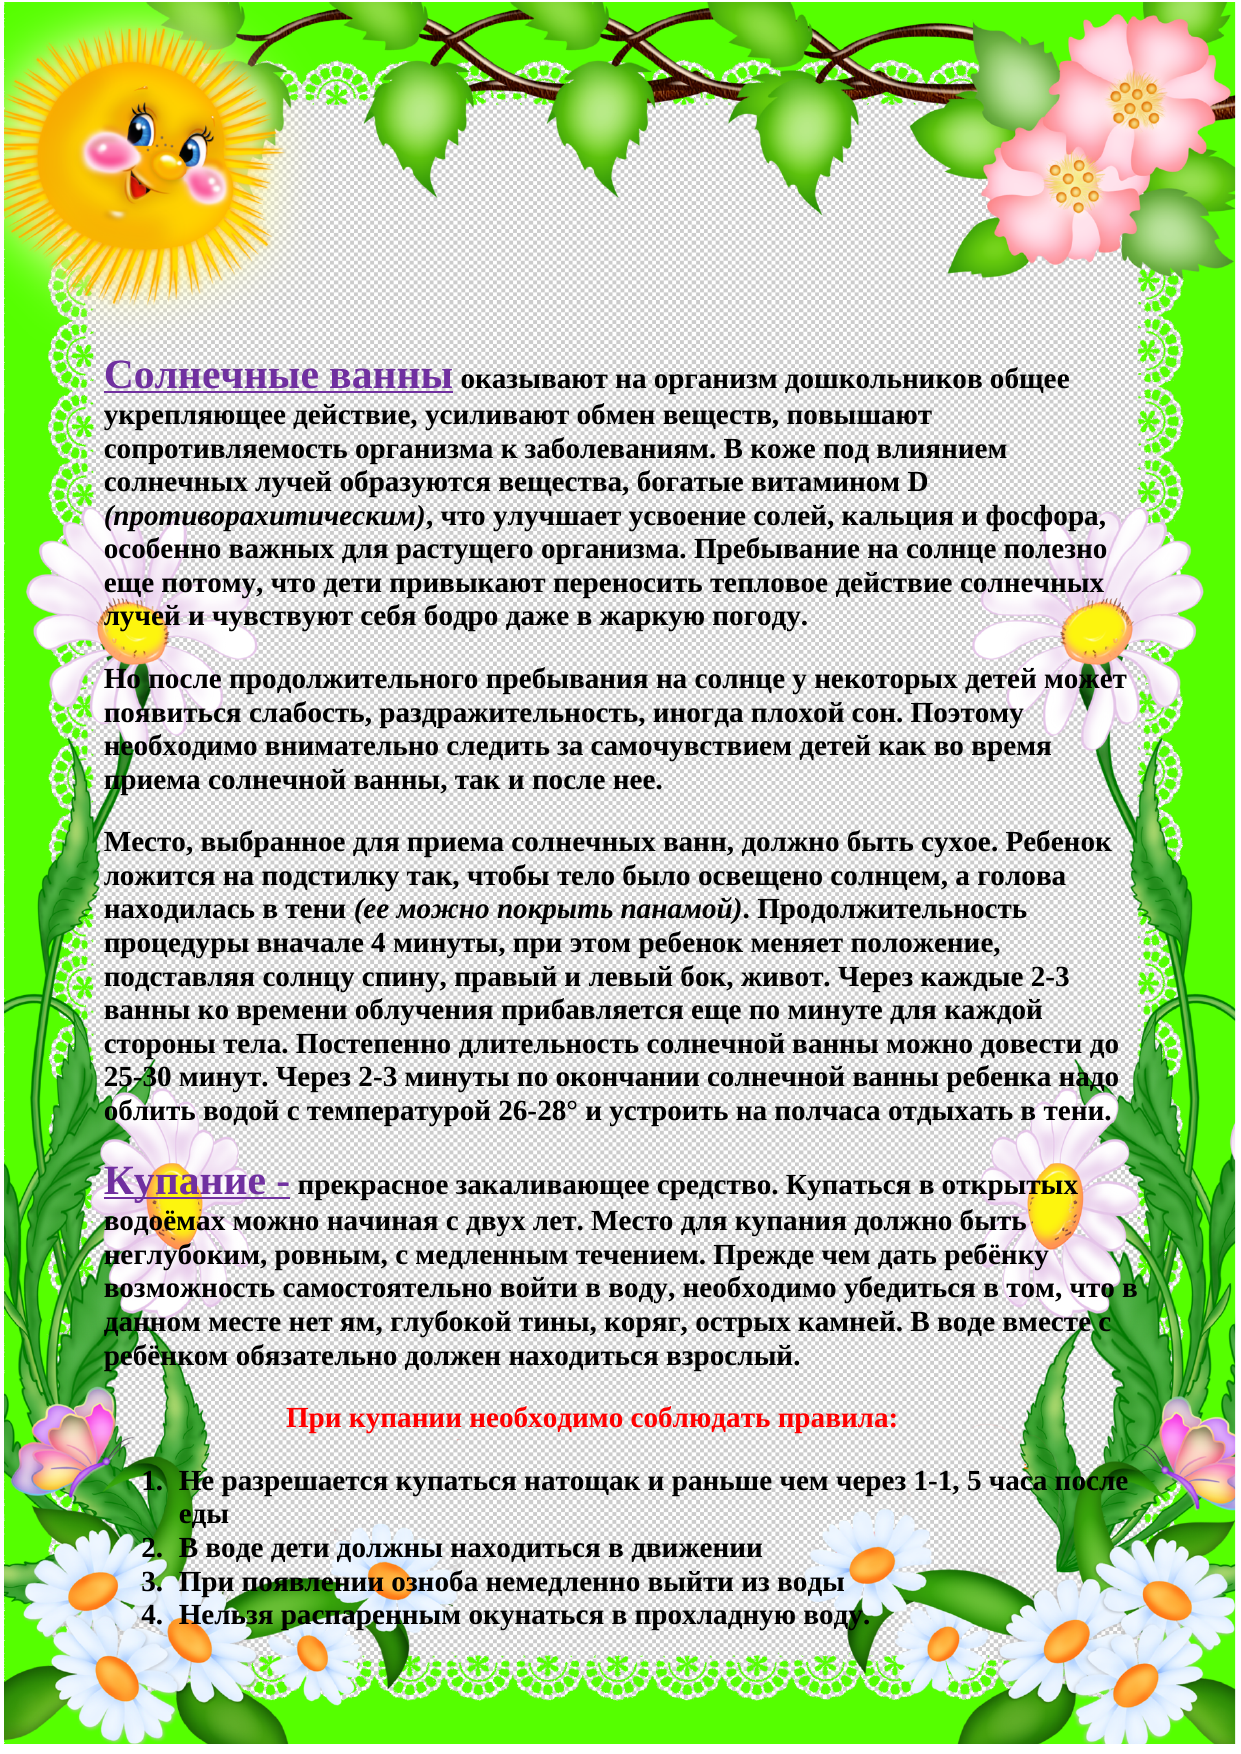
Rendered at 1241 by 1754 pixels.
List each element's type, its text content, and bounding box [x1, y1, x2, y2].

list В воде дети должны находиться в движении [141, 1530, 1152, 1564]
list При появлении озноба немедленно выйти из воды [141, 1564, 1152, 1597]
text Но после продолжительного пребывания на солнце у некоторых детей может появиться слабость, раздражительность, иногда плохой сон. Поэтому необходимо внимательно следить за самочувствием детей как во время приема солнечной ванны, так и после нее. [103, 661, 1152, 795]
list Нельзя распаренным окунаться в прохладную воду. [141, 1597, 1152, 1631]
text Место, выбранное для приема солнечных ванн, должно быть сухое. Ребенок ложится на подстилку так, чтобы тело было освещено солнцем, а голова находилась в тени (ее можно покрыть панамой). Продолжительность процедуры вначале 4 минуты, при этом ребенок меняет положение, подставляя солнцу спину, правый и левый бок, живот. Через каждые 2-3 ванны ко времени облучения прибавляется еще по минуте для каждой стороны тела. Постепенно длительность солнечной ванны можно довести до 25-30 минут. Через 2-3 минуты по окончании солнечной ванны ребенка надо облить водой с температурой 26-28° и устроить на полчаса отдыхать в тени. [103, 824, 1152, 1126]
text Купание - прекрасное закаливающее средство. Купаться в открытых водоёмах можно начиная с двух лет. Место для купания должно быть неглубоким, ровным, с медленным течением. Прежде чем дать ребёнку возможность самостоятельно войти в воду, необходимо убедиться в том, что в данном месте нет ям, глубокой тины, коряг, острых камней. В воде вместе с ребёнком обязательно должен находиться взрослый. [103, 1156, 1152, 1371]
list Не разрешается купаться натощак и раньше чем через 1-1, 5 часа после еды [141, 1463, 1152, 1530]
picture [4, 2, 1236, 1744]
text Солнечные ванны оказывают на организм дошкольников общее укрепляющее действие, усиливают обмен веществ, повышают сопротивляемость организма к заболеваниям. В коже под влиянием солнечных лучей образуются вещества, богатые витамином D (противорахитическим), что улучшает усвоение солей, кальция и фосфора, особенно важных для растущего организма. Пребывание на солнце полезно еще потому, что дети привыкают переносить тепловое действие солнечных лучей и чувствуют себя бодро даже в жаркую погоду. [103, 349, 1152, 632]
text При купании необходимо соблюдать правила: [103, 1400, 1152, 1434]
